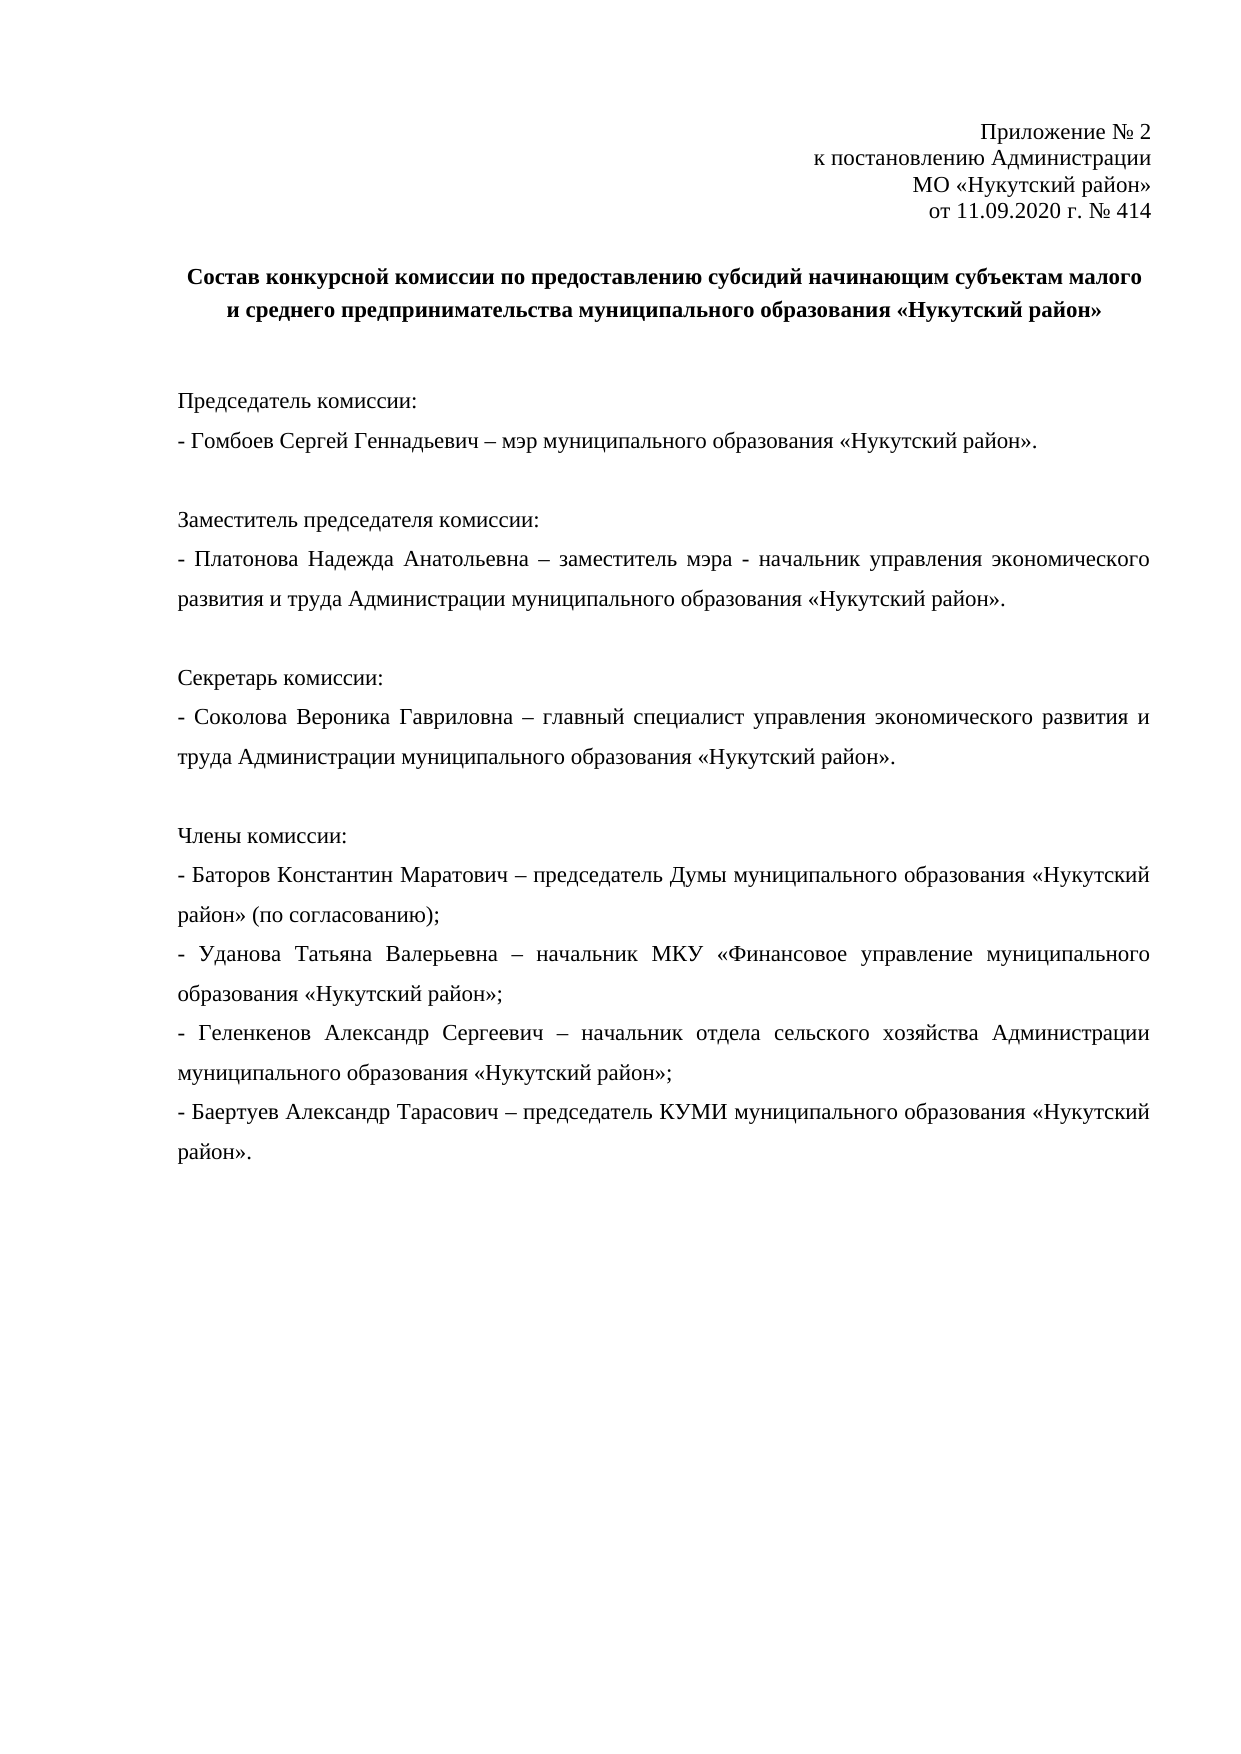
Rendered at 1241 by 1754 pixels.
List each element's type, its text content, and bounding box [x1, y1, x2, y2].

text - Соколова Вероника Гавриловна – главный специалист управления экономического развития и труда Администрации муниципального образования «Нукутский район». [177, 703, 1152, 769]
text Заместитель председателя комиссии: [177, 506, 1152, 532]
text Председатель комиссии: [177, 388, 1152, 414]
text - Гомбоев Сергей Геннадьевич – мэр муниципального образования «Нукутский район». [177, 427, 1152, 453]
text - Платонова Надежда Анатольевна – заместитель мэра - начальник управления экономического развития и труда Администрации муниципального образования «Нукутский район». [177, 546, 1152, 611]
text - Уданова Татьяна Валерьевна – начальник МКУ «Финансовое управление муниципального образования «Нукутский район»; [177, 940, 1152, 1006]
text - Баторов Константин Маратович – председатель Думы муниципального образования «Нукутский район» (по согласованию); [177, 861, 1152, 927]
text МО «Нукутский район» [177, 171, 1152, 197]
text - Геленкенов Александр Сергеевич – начальник отдела сельского хозяйства Администрации муниципального образования «Нукутский район»; [177, 1019, 1152, 1085]
text - Баертуев Александр Тарасович – председатель КУМИ муниципального образования «Нукутский район». [177, 1098, 1152, 1164]
text Секретарь комиссии: [177, 664, 1152, 690]
text Состав конкурсной комиссии по предоставлению субсидий начинающим субъектам малого и среднего предпринимательства муниципального образования «Нукутский район» [177, 256, 1152, 322]
text от 11.09.2020 г. № 414 [177, 197, 1152, 223]
text Приложение № 2 к постановлению Администрации [177, 118, 1152, 171]
text Члены комиссии: [177, 822, 1152, 848]
